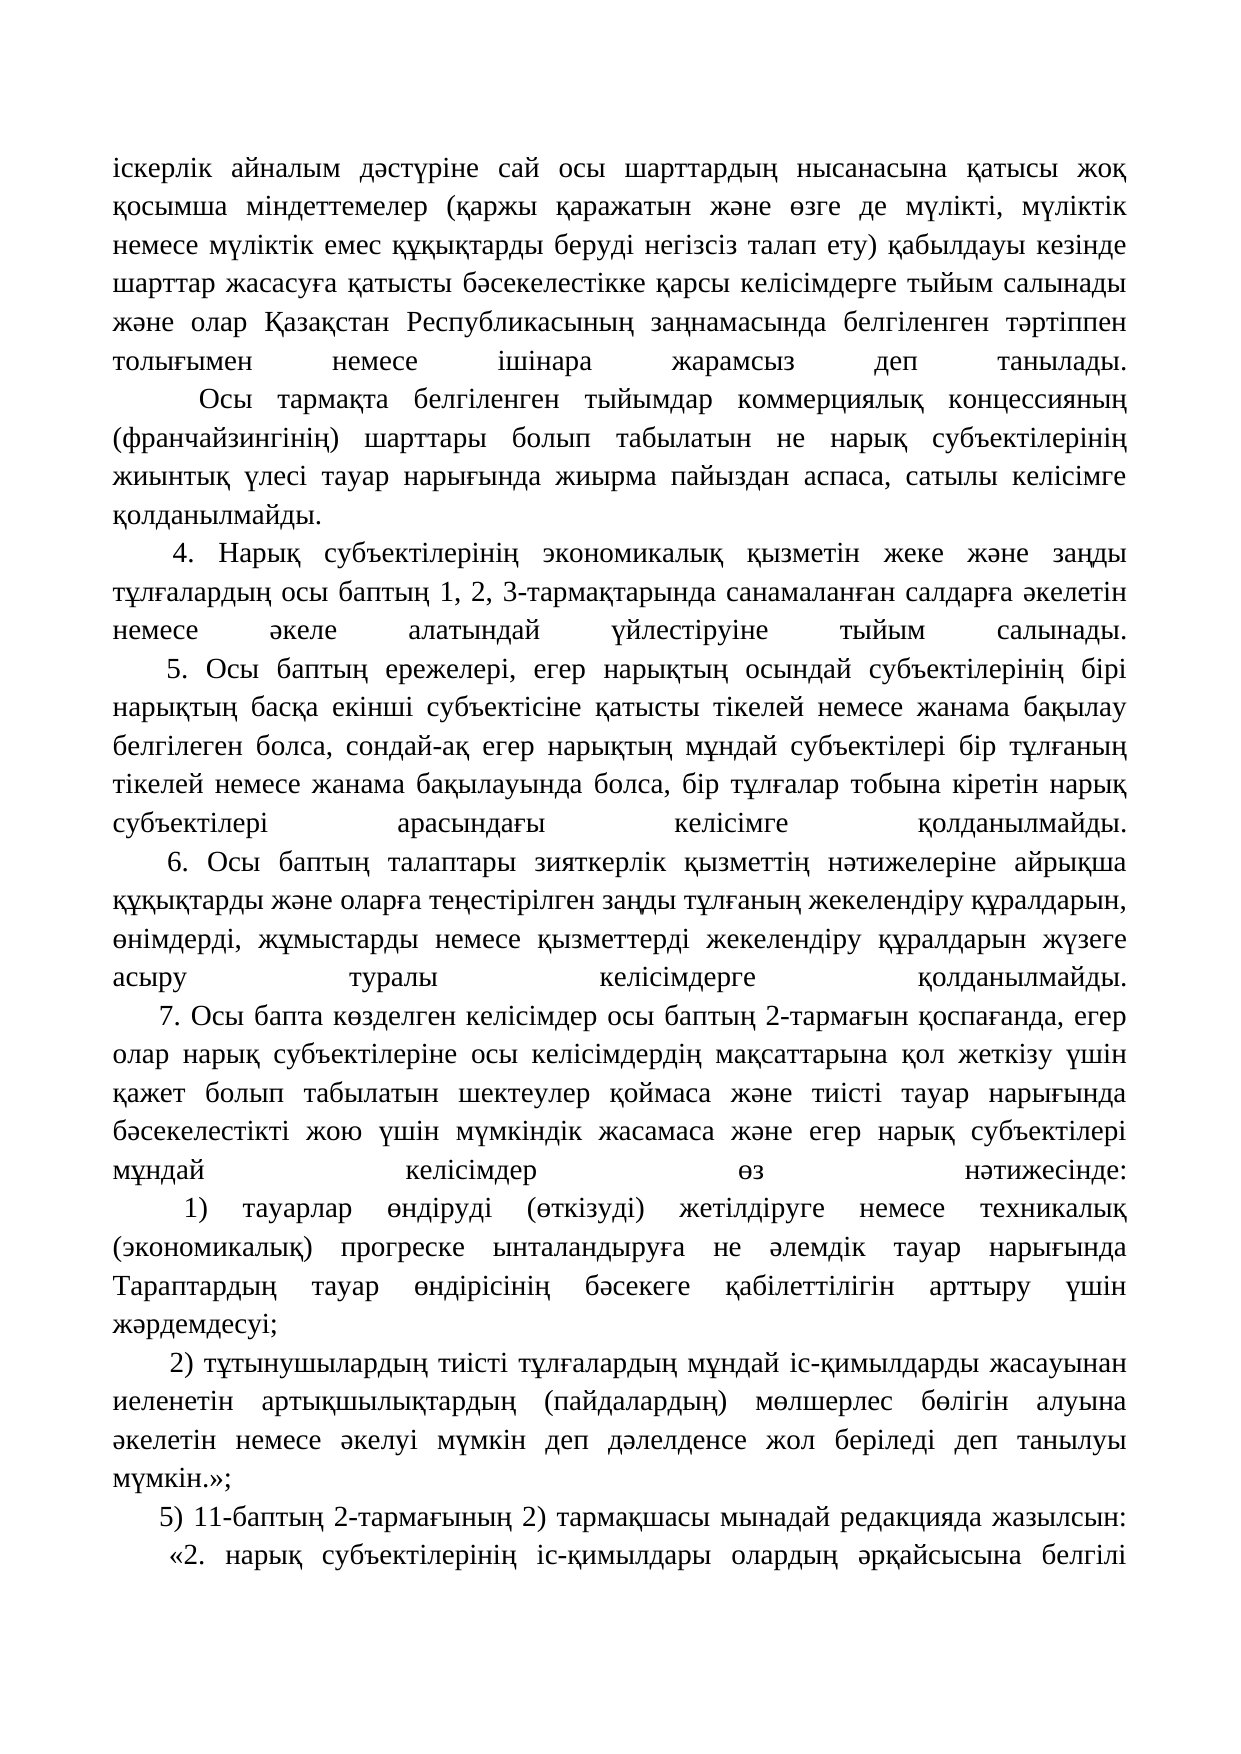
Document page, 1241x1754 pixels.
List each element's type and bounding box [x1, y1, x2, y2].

text [112, 150, 1128, 1571]
